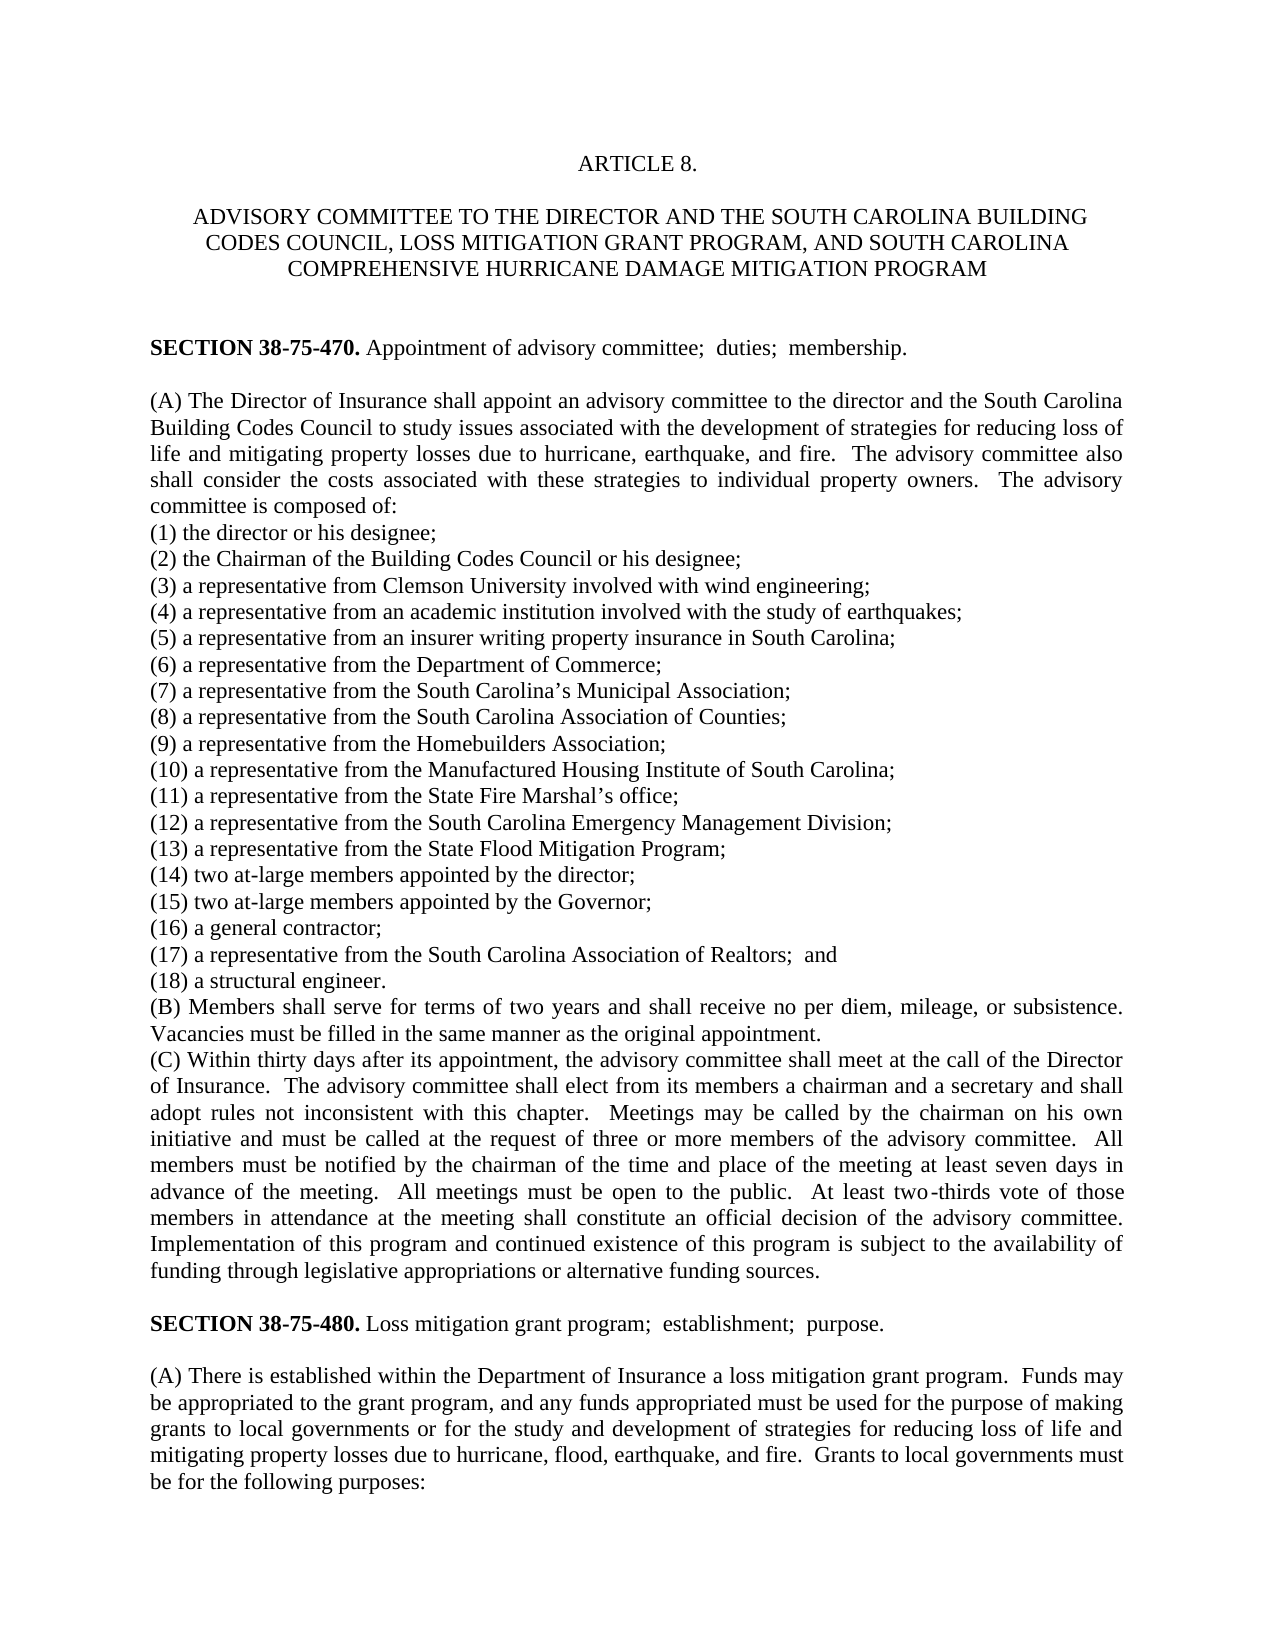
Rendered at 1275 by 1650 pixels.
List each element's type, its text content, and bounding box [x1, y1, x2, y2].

text ARTICLE 8. [150, 150, 1125, 176]
text (16) a general contractor; [150, 914, 1125, 941]
text SECTION 38-75-480. Loss mitigation grant program; establishment; purpose. [150, 1309, 1125, 1336]
text (2) the Chairman of the Building Codes Council or his designee; [150, 545, 1125, 572]
text (13) a representative from the State Flood Mitigation Program; [150, 835, 1125, 862]
text (1) the director or his designee; [150, 519, 1125, 545]
text (B) Members shall serve for terms of two years and shall receive no per diem, mileage, or subsistence. Vacancies must be filled in the same manner as the original appointment. [150, 993, 1125, 1046]
text (15) two at-large members appointed by the Governor; [150, 888, 1125, 914]
text (8) a representative from the South Carolina Association of Counties; [150, 703, 1125, 730]
text (6) a representative from the Department of Commerce; [150, 651, 1125, 677]
text (4) a representative from an academic institution involved with the study of earthquakes; [150, 598, 1125, 624]
text (A) The Director of Insurance shall appoint an advisory committee to the director and the South Carolina Building Codes Council to study issues associated with the development of strategies for reducing loss of life and mitigating property losses due to hurricane, earthquake, and fire. The advisory committee also shall consider the costs associated with these strategies to individual property owners. The advisory committee is composed of: [150, 387, 1125, 519]
text (17) a representative from the South Carolina Association of Realtors; and [150, 941, 1125, 967]
text (12) a representative from the South Carolina Emergency Management Division; [150, 809, 1125, 835]
text (3) a representative from Clemson University involved with wind engineering; [150, 572, 1125, 598]
text (18) a structural engineer. [150, 967, 1125, 993]
text (A) There is established within the Department of Insurance a loss mitigation grant program. Funds may be appropriated to the grant program, and any funds appropriated must be used for the purpose of making grants to local governments or for the study and development of strategies for reducing loss of life and mitigating property losses due to hurricane, flood, earthquake, and fire. Grants to local governments must be for the following purposes: [150, 1362, 1125, 1494]
text (7) a representative from the South Carolina’s Municipal Association; [150, 677, 1125, 703]
text ADVISORY COMMITTEE TO THE DIRECTOR AND THE SOUTH CAROLINA BUILDING CODES COUNCIL, LOSS MITIGATION GRANT PROGRAM, AND SOUTH CAROLINA COMPREHENSIVE HURRICANE DAMAGE MITIGATION PROGRAM [150, 203, 1125, 282]
text (9) a representative from the Homebuilders Association; [150, 730, 1125, 756]
text (11) a representative from the State Fire Marshal’s office; [150, 782, 1125, 809]
text SECTION 38-75-470. Appointment of advisory committee; duties; membership. [150, 334, 1125, 361]
text (5) a representative from an insurer writing property insurance in South Carolina; [150, 624, 1125, 651]
text (10) a representative from the Manufactured Housing Institute of South Carolina; [150, 756, 1125, 782]
text (14) two at-large members appointed by the director; [150, 862, 1125, 888]
text (C) Within thirty days after its appointment, the advisory committee shall meet at the call of the Director of Insurance. The advisory committee shall elect from its members a chairman and a secretary and shall adopt rules not inconsistent with this chapter. Meetings may be called by the chairman on his own initiative and must be called at the request of three or more members of the advisory committee. All members must be notified by the chairman of the time and place of the meeting at least seven days in advance of the meeting. All meetings must be open to the public. At least two-thirds vote of those members in attendance at the meeting shall constitute an official decision of the advisory committee. Implementation of this program and continued existence of this program is subject to the availability of funding through legislative appropriations or alternative funding sources. [150, 1046, 1125, 1283]
